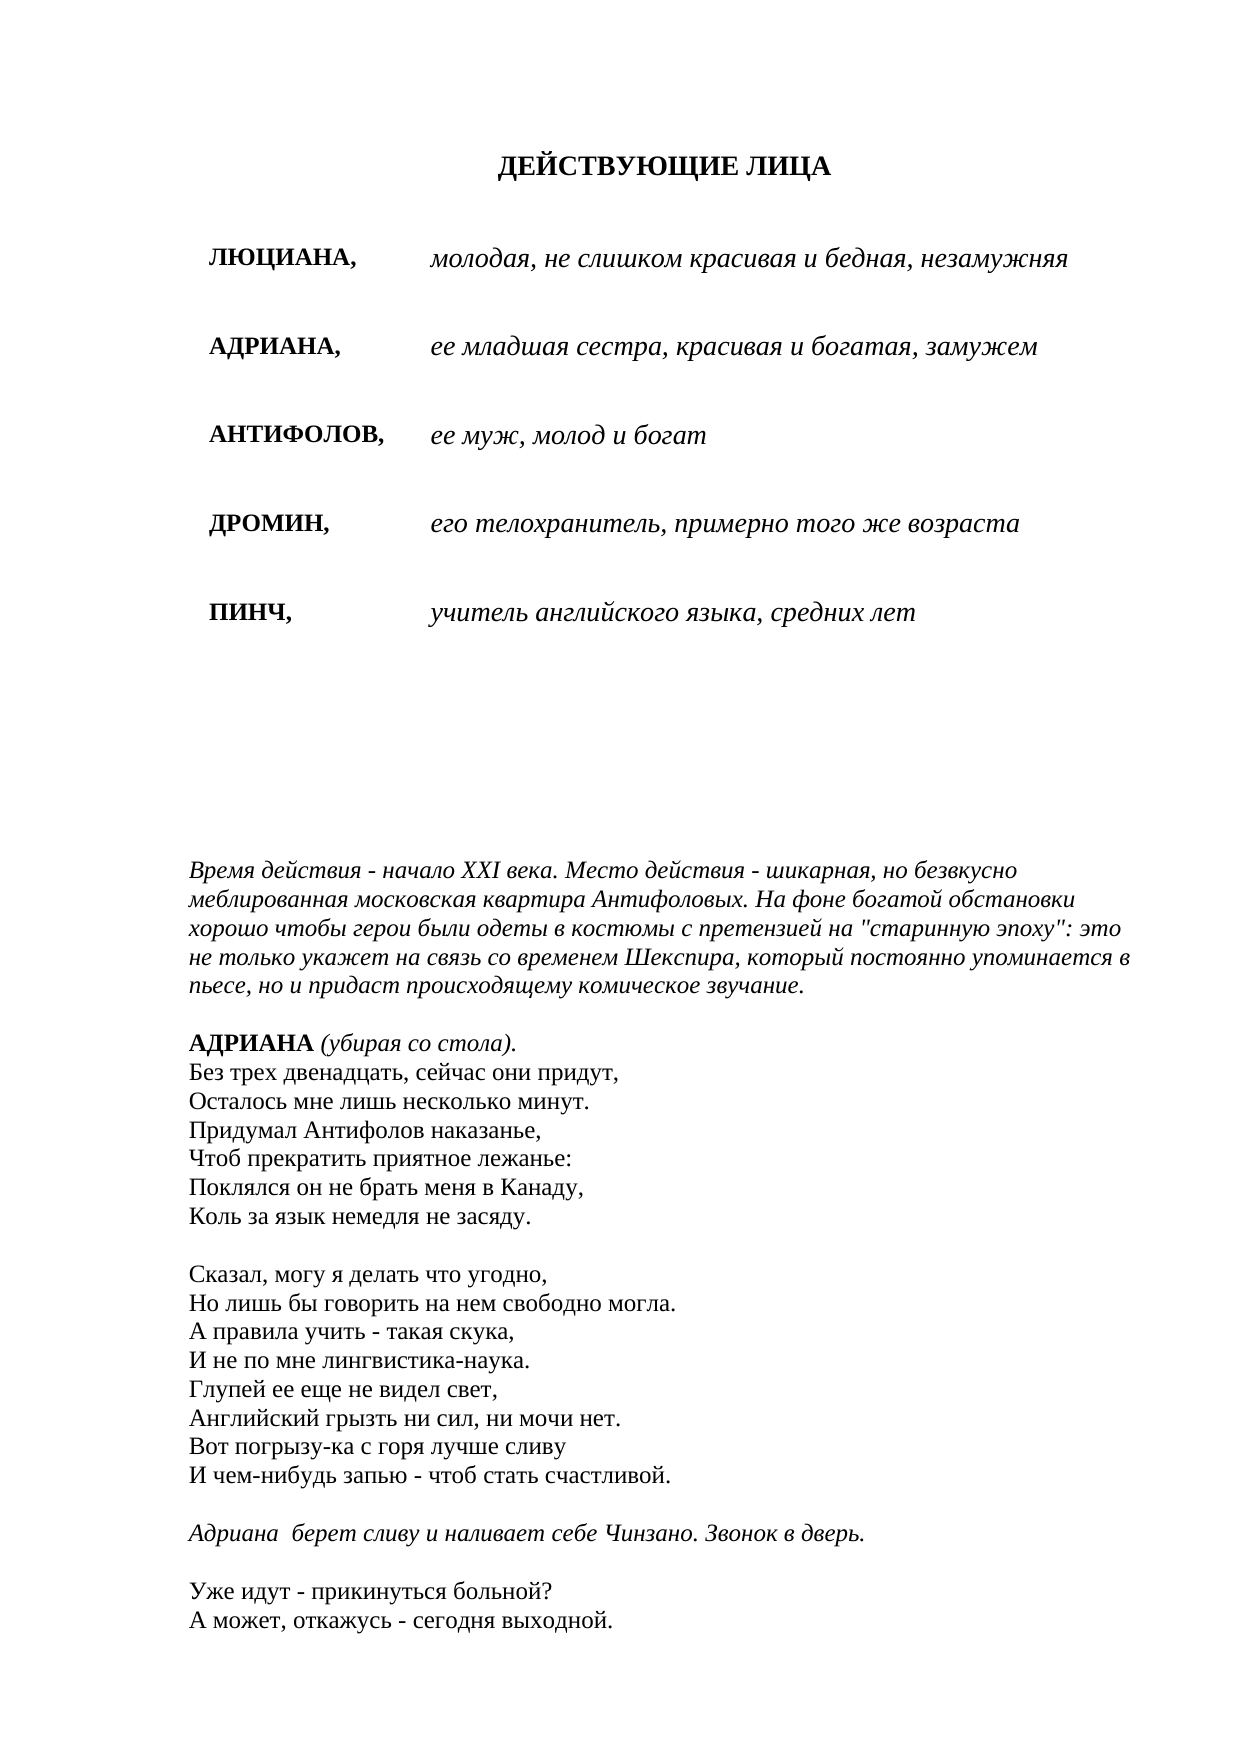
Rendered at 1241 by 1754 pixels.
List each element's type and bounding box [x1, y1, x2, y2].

table_header [187, 118, 1142, 1635]
